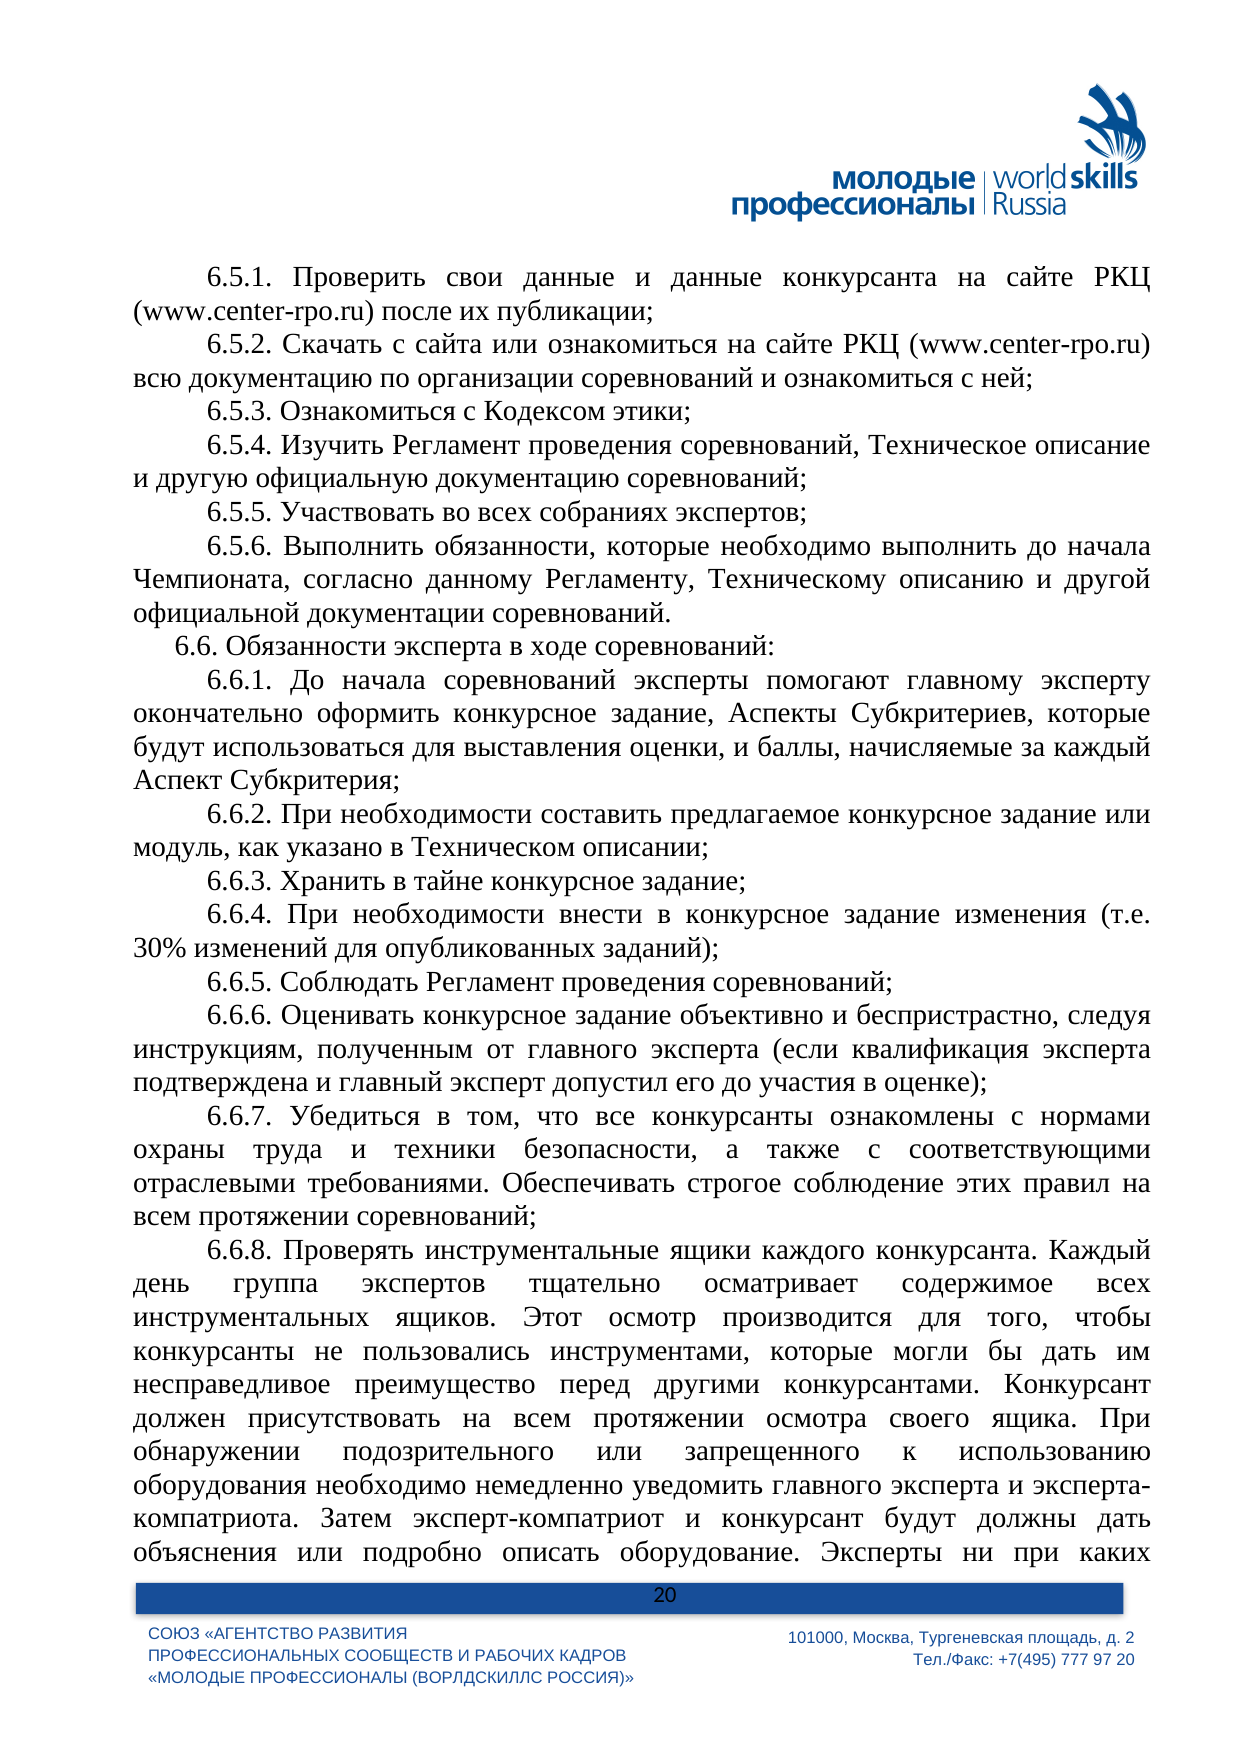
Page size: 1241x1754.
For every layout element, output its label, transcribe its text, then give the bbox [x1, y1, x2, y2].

text 6.5.3. Ознакомиться с Кодексом этики; [133, 393, 1152, 427]
text 6.5.1. Проверить свои данные и данные конкурсанта на сайте РКЦ (www.center-rpo.ru) после их публикации; [133, 259, 1152, 326]
text 6.5.2. Скачать с сайта или ознакомиться на сайте РКЦ (www.center-rpo.ru) всю документацию по организации соревнований и ознакомиться с ней; [133, 326, 1152, 393]
text 6.6.2. При необходимости составить предлагаемое конкурсное задание или модуль, как указано в Техническом описании; [133, 796, 1152, 863]
text 6.6.1. До начала соревнований эксперты помогают главному эксперту окончательно оформить конкурсное задание, Аспекты Субкритериев, которые будут использоваться для выставления оценки, и баллы, начисляемые за каждый Аспект Субкритерия; [133, 662, 1152, 796]
picture [726, 73, 1152, 232]
text 6.5.6. Выполнить обязанности, которые необходимо выполнить до начала Чемпионата, согласно данному Регламенту, Техническому описанию и другой официальной документации соревнований. [133, 528, 1152, 628]
text 6.6.5. Соблюдать Регламент проведения соревнований; [133, 964, 1152, 997]
text 6.6.6. Оценивать конкурсное задание объективно и беспристрастно, следуя инструкциям, полученным от главного эксперта (если квалификация эксперта подтверждена и главный эксперт допустил его до участия в оценке); [133, 997, 1152, 1098]
text 6.6.3. Хранить в тайне конкурсное задание; [133, 863, 1152, 897]
text 6.5.4. Изучить Регламент проведения соревнований, Техническое описание и другую официальную документацию соревнований; [133, 427, 1152, 494]
text 6.5.5. Участвовать во всех собраниях экспертов; [133, 494, 1152, 528]
text 6.6.7. Убедиться в том, что все конкурсанты ознакомлены с нормами охраны труда и техники безопасности, а также с соответствующими отраслевыми требованиями. Обеспечивать строгое соблюдение этих правил на всем протяжении соревнований; [133, 1098, 1152, 1232]
text 6.6. Обязанности эксперта в ходе соревнований: [133, 628, 1152, 662]
text 6.6.4. При необходимости внести в конкурсное задание изменения (т.е. 30% изменений для опубликованных заданий); [133, 897, 1152, 964]
